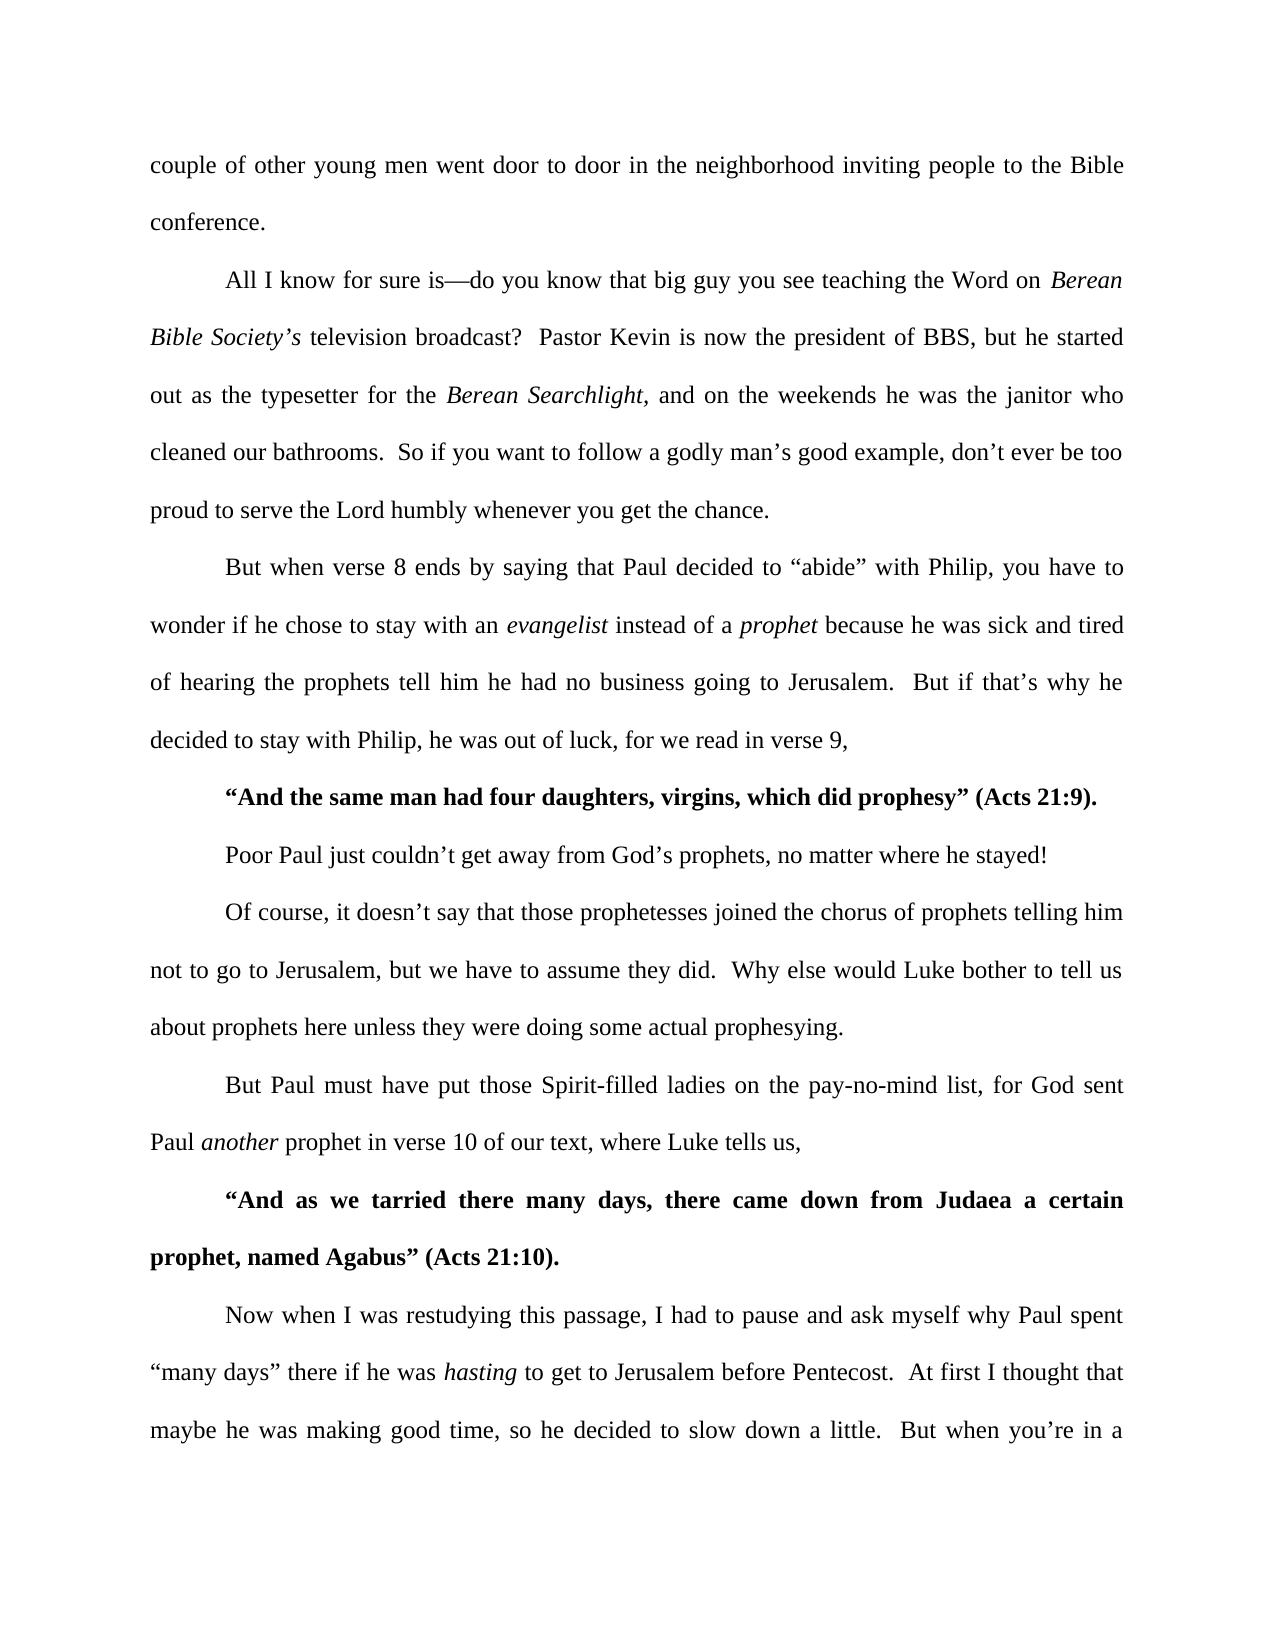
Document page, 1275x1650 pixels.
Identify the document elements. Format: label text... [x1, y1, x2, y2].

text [150, 1300, 1125, 1444]
text “And the same man had four daughters, virgins, which did prophesy” (Acts 21:9). [150, 782, 1125, 811]
text Poor Paul just couldn’t get away from God’s prophets, no matter where he stayed! [150, 840, 1125, 869]
text Of course, it doesn’t say that those prophetesses joined the chorus of prophets telling him not to go to Jerusalem, but we have to assume they did. Why else would Luke bother to tell us about prophets here unless they were doing some actual prophesying. [150, 897, 1125, 1041]
text But when verse 8 ends by saying that Paul decided to “abide” with Philip, you have to wonder if he chose to stay with an evangelist instead of a prophet because he was sick and tired of hearing the prophets tell him he had no business going to Jerusalem. But if that’s why he decided to stay with Philip, he was out of luck, for we read in verse 9, [150, 552, 1125, 754]
text “And as we tarried there many days, there came down from Judaea a certain prophet, named Agabus” (Acts 21:10). [150, 1185, 1125, 1271]
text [150, 150, 1125, 236]
text All I know for sure is—do you know that big guy you see teaching the Word on Berean Bible Society’s television broadcast? Pastor Kevin is now the president of BBS, but he started out as the typesetter for the Berean Searchlight, and on the weekends he was the janitor who cleaned our bathrooms. So if you want to follow a godly man’s good example, don’t ever be too proud to serve the Lord humbly whenever you get the chance. [150, 265, 1125, 524]
text But Paul must have put those Spirit-filled ladies on the pay-no-mind list, for God sent Paul another prophet in verse 10 of our text, where Luke tells us, [150, 1070, 1125, 1156]
